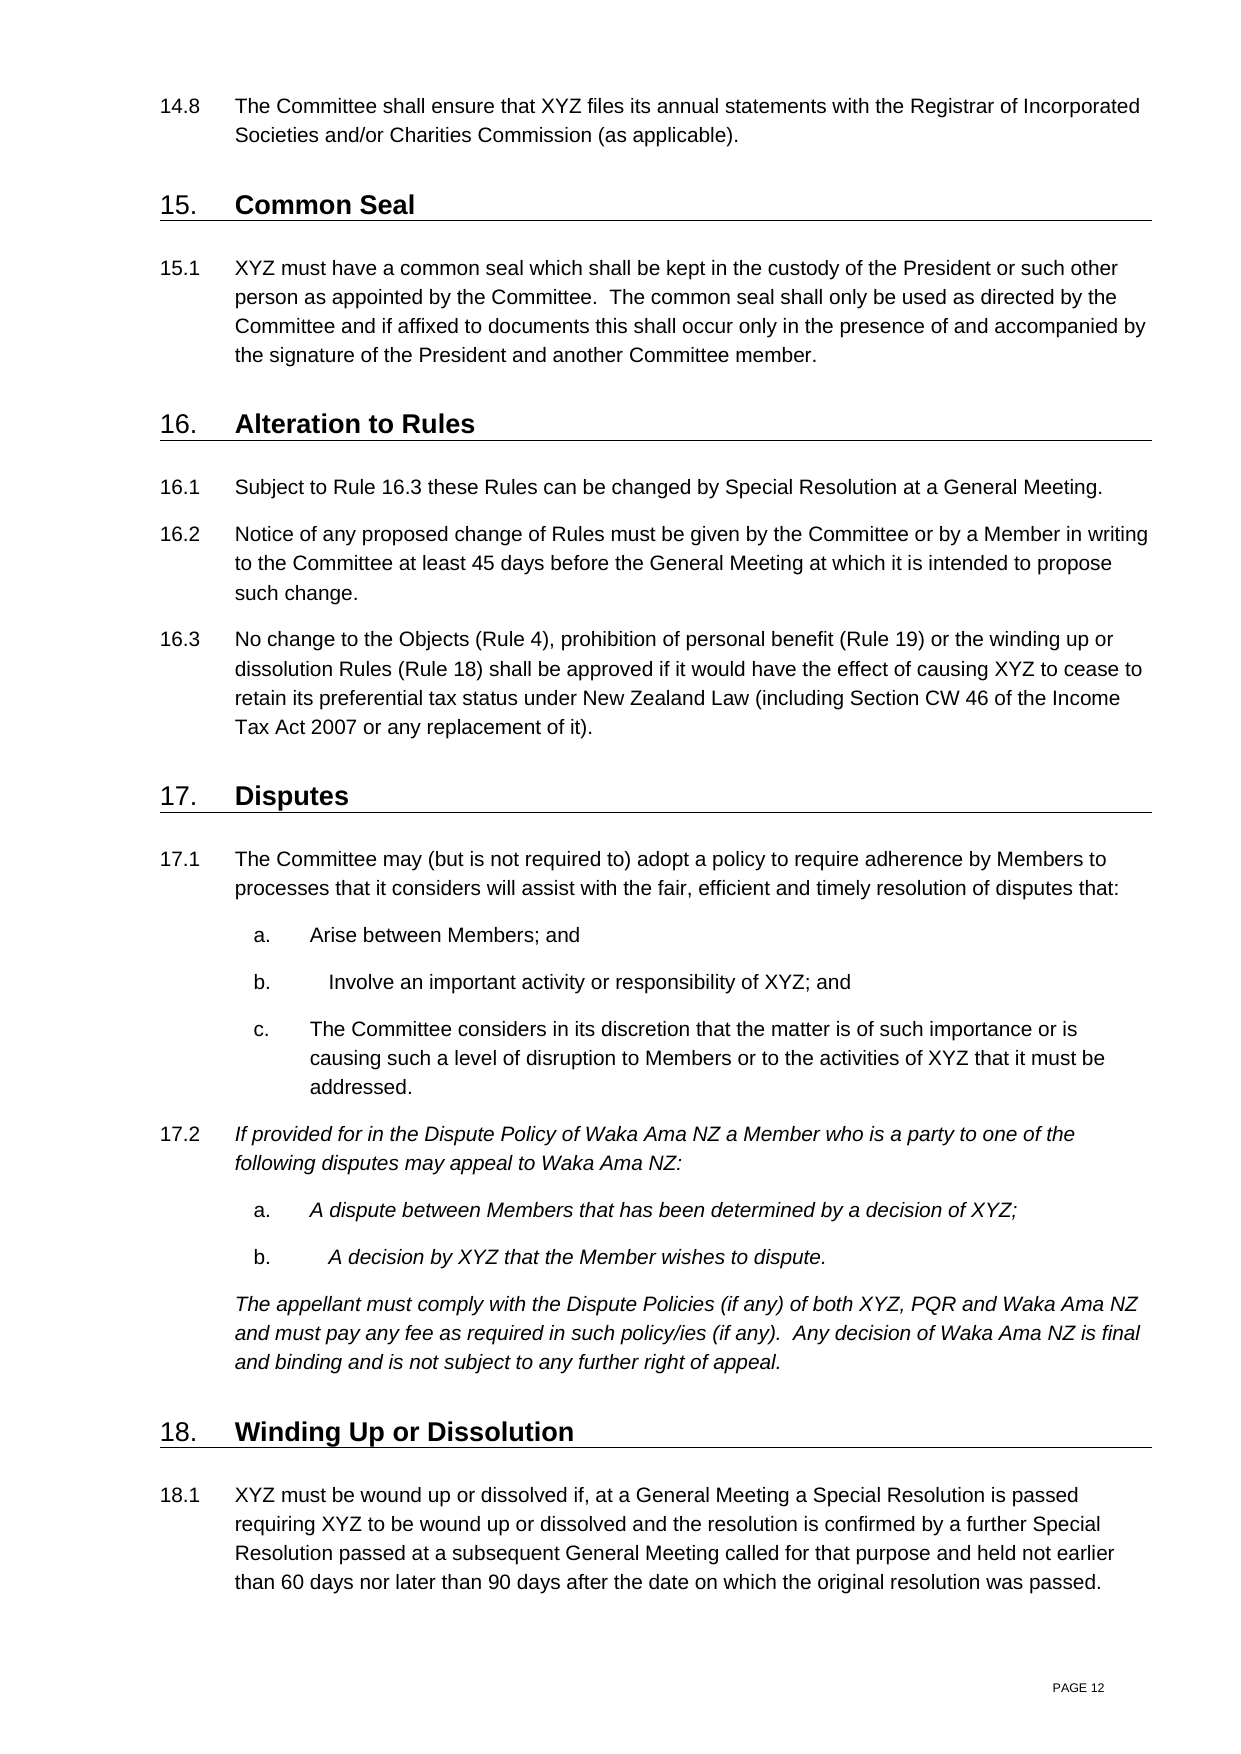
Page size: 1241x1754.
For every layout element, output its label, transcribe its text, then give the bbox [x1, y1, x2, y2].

subtitle XYZ must have a common seal which shall be kept in the custody of the President or such other person as appointed by the Committee. The common seal shall only be used as directed by the Committee and if affixed to documents this shall occur only in the presence of and accompanied by the signature of the President and another Committee member. [159, 250, 1152, 367]
subtitle The Committee considers in its discretion that the matter is of such importance or is causing such a level of disruption to Members or to the activities of XYZ that it must be addressed. [253, 1012, 1152, 1099]
subtitle Notice of any proposed change of Rules must be given by the Committee or by a Member in writing to the Committee at least 45 days before the General Meeting at which it is intended to propose such change. [159, 517, 1152, 604]
subtitle XYZ must be wound up or dissolved if, at a General Meeting a Special Resolution is passed requiring XYZ to be wound up or dissolved and the resolution is confirmed by a further Special Resolution passed at a subsequent General Meeting called for that purpose and held not earlier than 60 days nor later than 90 days after the date on which the original resolution was passed. [159, 1477, 1152, 1594]
subtitle If provided for in the Dispute Policy of Waka Ama NZ a Member who is a party to one of the following disputes may appeal to Waka Ama NZ: [159, 1117, 1152, 1175]
subtitle Involve an important activity or responsibility of XYZ; and [253, 965, 1152, 994]
subtitle Arise between Members; and [253, 918, 1152, 947]
subtitle Winding Up or Dissolution [159, 1416, 1152, 1448]
subtitle Alteration to Rules [159, 408, 1152, 441]
subtitle Disputes [159, 780, 1152, 813]
subtitle A decision by XYZ that the Member wishes to dispute. [253, 1240, 1152, 1269]
subtitle Subject to Rule 16.3 these Rules can be changed by Special Resolution at a General Meeting. [159, 470, 1152, 499]
subtitle No change to the Objects (Rule 4), prohibition of personal benefit (Rule 19) or the winding up or dissolution Rules (Rule 18) shall be approved if it would have the effect of causing XYZ to cease to retain its preferential tax status under New Zealand Law (including Section CW 46 of the Income Tax Act 2007 or any replacement of it). [159, 622, 1152, 739]
subtitle A dispute between Members that has been determined by a decision of XYZ; [253, 1193, 1152, 1222]
subtitle Common Seal [159, 189, 1152, 221]
subtitle The Committee shall ensure that XYZ files its annual statements with the Registrar of Incorporated Societies and/or Charities Commission (as applicable). [159, 89, 1152, 147]
text The appellant must comply with the Dispute Policies (if any) of both XYZ, PQR and Waka Ama NZ and must pay any fee as required in such policy/ies (if any). Any decision of Waka Ama NZ is final and binding and is not subject to any further right of appeal. [234, 1287, 1152, 1374]
subtitle The Committee may (but is not required to) adopt a policy to require adherence by Members to processes that it considers will assist with the fair, efficient and timely resolution of disputes that: [159, 842, 1152, 900]
